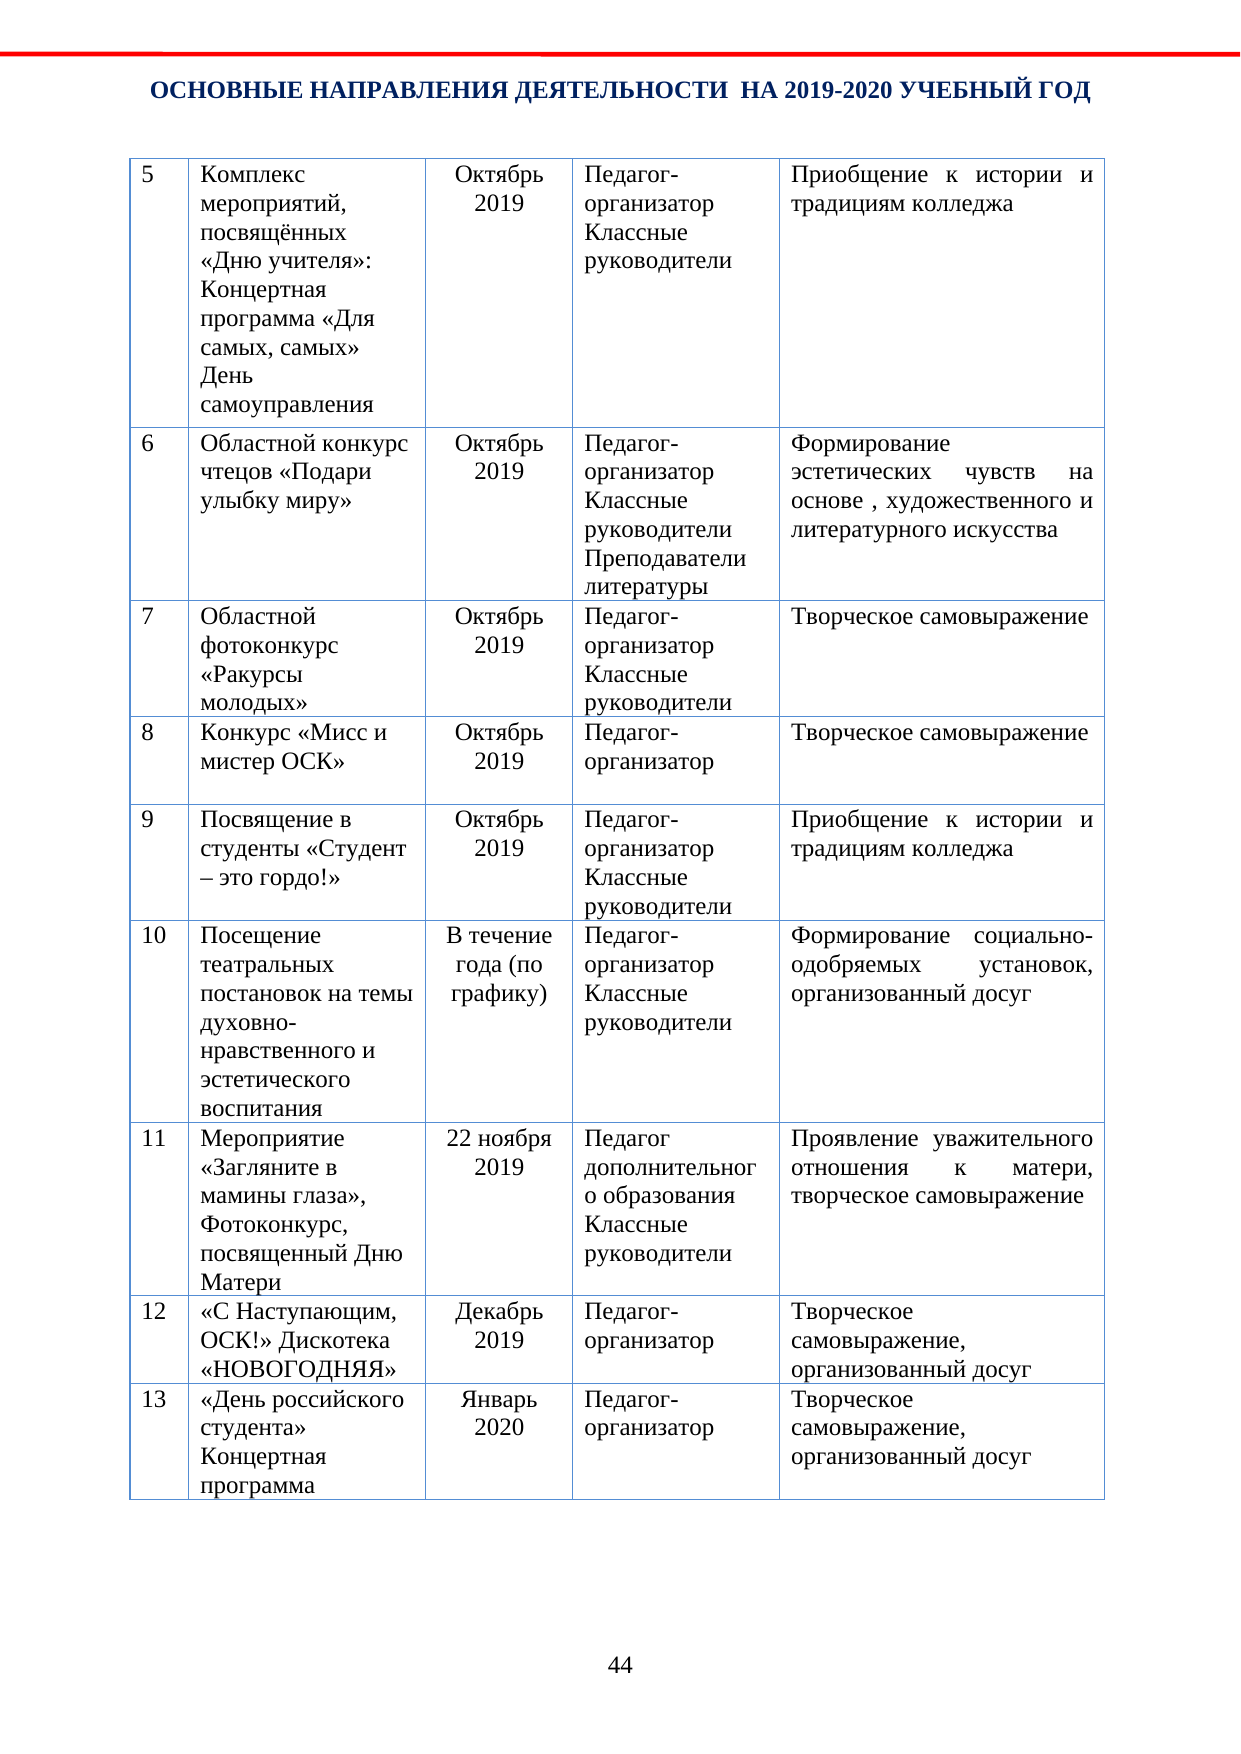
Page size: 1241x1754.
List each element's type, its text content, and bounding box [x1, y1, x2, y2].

table_cell «День российского студента» Концертная программа [189, 1384, 425, 1499]
table_cell Педагог-организатор Классные руководители Преподаватели литературы [573, 428, 779, 600]
table_cell Октябрь 2019 [426, 159, 572, 427]
table_cell Педагог-организатор Классные руководители [573, 805, 779, 919]
table_cell Октябрь 2019 [426, 805, 572, 919]
table_cell Январь 2020 [426, 1384, 572, 1499]
table_cell Творческое самовыражение, организованный досуг [780, 1384, 1104, 1499]
table_cell Декабрь 2019 [426, 1296, 572, 1383]
table_cell 10 [131, 921, 188, 1122]
table_cell Областной конкурс чтецов «Подари улыбку миру» [189, 428, 425, 600]
table_cell Посещение театральных постановок на темы духовно-нравственного и эстетического воспитания [189, 921, 425, 1122]
table_cell Проявление уважительного отношения к матери, творческое самовыражение [780, 1123, 1104, 1295]
table_cell Конкурс «Мисс и мистер ОСК» [189, 717, 425, 803]
table_cell Посвящение в студенты «Студент – это гордо!» [189, 805, 425, 919]
table_cell 13 [131, 1384, 188, 1499]
table_cell Приобщение к истории и традициям колледжа [780, 805, 1104, 919]
table_cell Творческое самовыражение [780, 601, 1104, 716]
table_cell 11 [131, 1123, 188, 1295]
table_cell 8 [131, 717, 188, 803]
table_cell Октябрь 2019 [426, 601, 572, 716]
table_cell Октябрь 2019 [426, 717, 572, 803]
table_cell 5 [131, 159, 188, 427]
table_cell Педагог-организатор Классные руководители [573, 601, 779, 716]
table_cell «С Наступающим, ОСК!» Дискотека «НОВОГОДНЯЯ» [189, 1296, 425, 1383]
table_cell В течение года (по графику) [426, 921, 572, 1122]
table_cell 7 [131, 601, 188, 716]
table_cell 6 [131, 428, 188, 600]
table_cell Комплекс мероприятий, посвящённых «Дню учителя»: Концертная программа «Для самых, самых» День самоуправления [189, 159, 425, 427]
table_cell 12 [131, 1296, 188, 1383]
table_cell Мероприятие «Загляните в мамины глаза», Фотоконкурс, посвященный Дню Матери [189, 1123, 425, 1295]
table_cell Формирование социально-одобряемых установок, организованный досуг [780, 921, 1104, 1122]
table_cell Приобщение к истории и традициям колледжа [780, 159, 1104, 427]
table_cell Творческое самовыражение [780, 717, 1104, 803]
table_cell Педагог дополнительного образования Классные руководители [573, 1123, 779, 1295]
table_cell Педагог-организатор Классные руководители [573, 159, 779, 427]
table_cell 22 ноября 2019 [426, 1123, 572, 1295]
table_cell Педагог-организатор Классные руководители [573, 921, 779, 1122]
table_cell Формирование эстетических чувств на основе , художественного и литературного искусства [780, 428, 1104, 600]
table_cell Октябрь 2019 [426, 428, 572, 600]
table_cell Педагог-организатор [573, 1384, 779, 1499]
table_cell Педагог-организатор [573, 717, 779, 803]
table_cell Творческое самовыражение, организованный досуг [780, 1296, 1104, 1383]
table_cell 9 [131, 805, 188, 919]
table_cell Педагог-организатор [573, 1296, 779, 1383]
table_cell Областной фотоконкурс «Ракурсы молодых» [189, 601, 425, 716]
